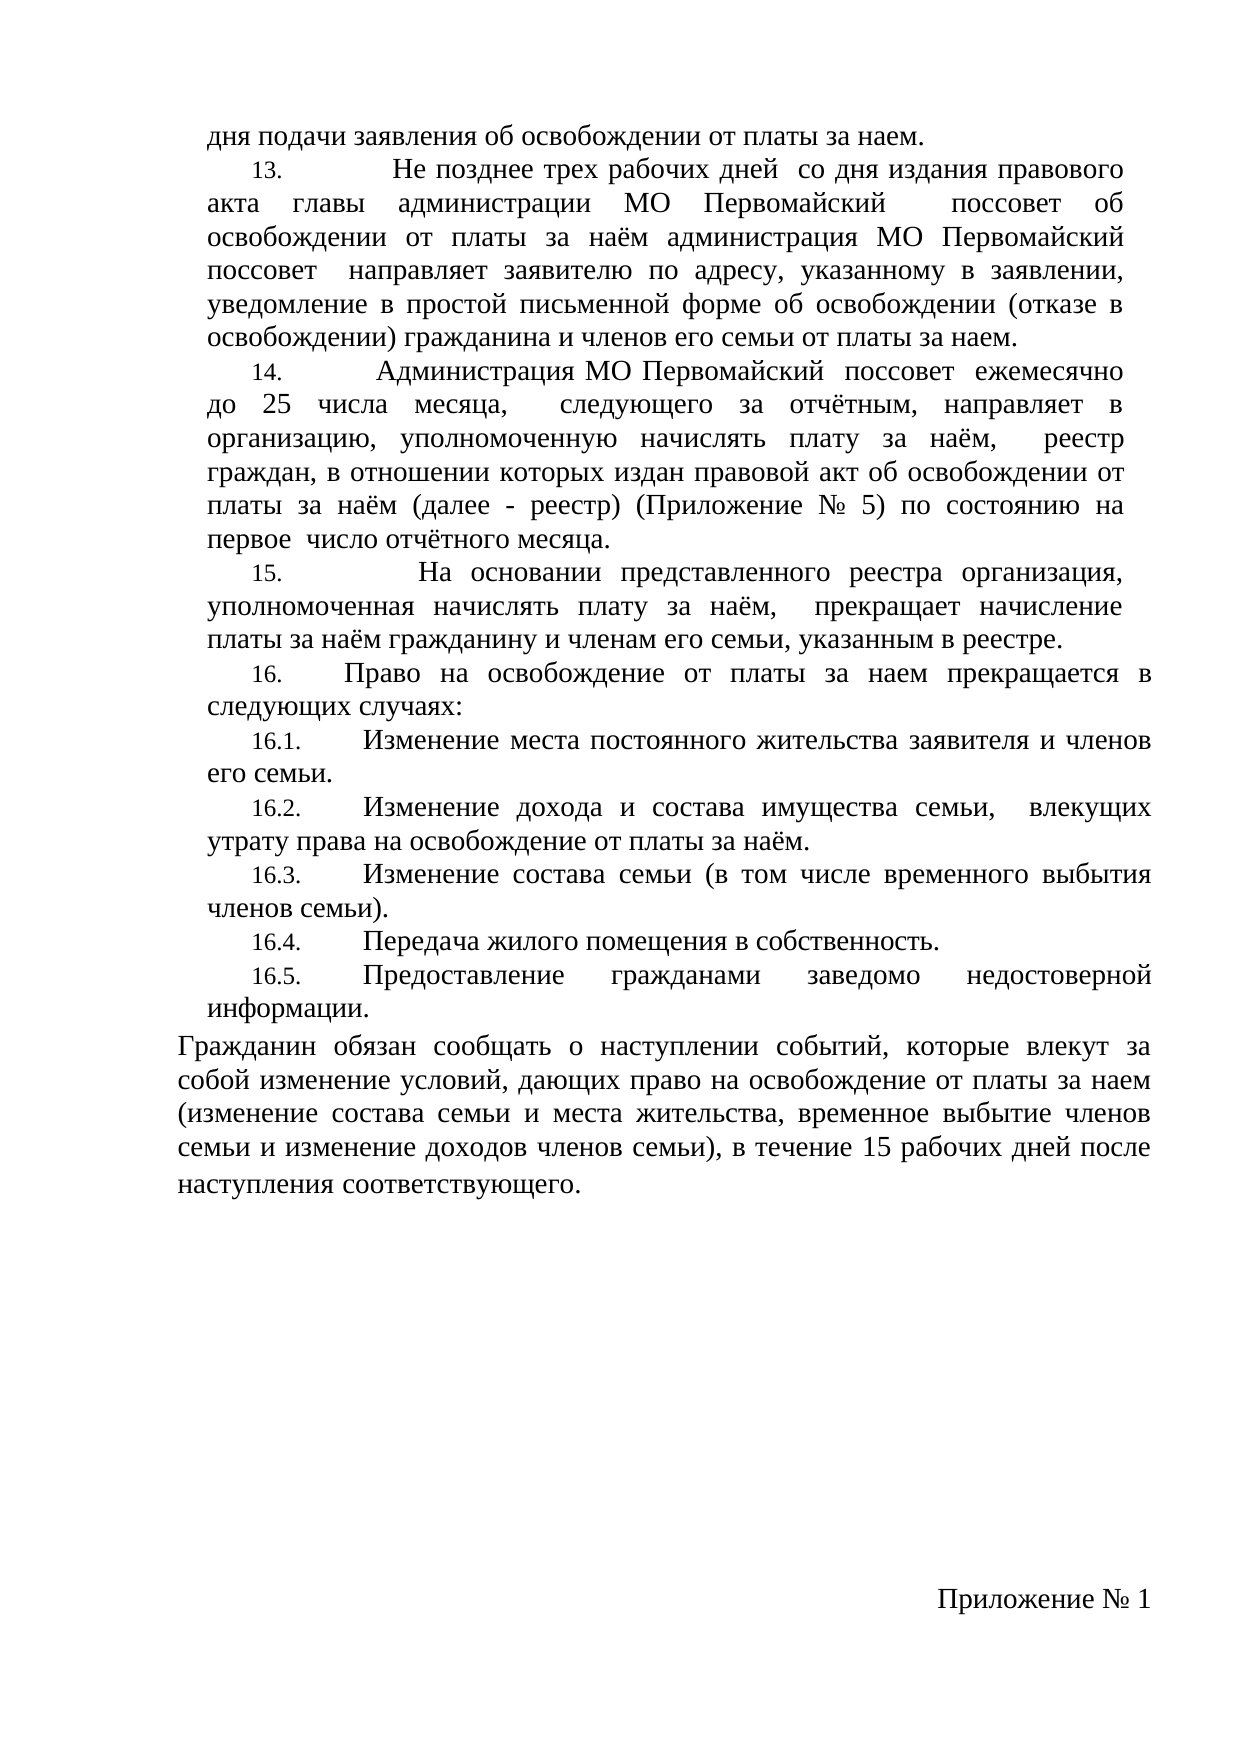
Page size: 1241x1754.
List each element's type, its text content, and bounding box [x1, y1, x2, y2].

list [207, 118, 1124, 152]
text Приложение № 1 [177, 1581, 1152, 1615]
list Право на освобождение от платы за наем прекращается в следующих случаях: [207, 655, 1152, 722]
list Администрация МО Первомайский поссовет ежемесячно до 25 числа месяца, следующего за отчётным, направляет в организацию, уполномоченную начислять плату за наём, реестр граждан, в отношении которых издан правовой акт об освобождении от платы за наём (далее - реестр) (Приложение № 5) по состоянию на первое число отчётного месяца. [207, 353, 1124, 554]
list Передача жилого помещения в собственность. [207, 923, 1152, 957]
list Изменение места постоянного жительства заявителя и членов его семьи. [207, 722, 1152, 789]
list Предоставление гражданами заведомо недостоверной информации. [207, 957, 1152, 1024]
list Не позднее трех рабочих дней со дня издания правового акта главы администрации МО Первомайский поссовет об освобождении от платы за наём администрация МО Первомайский поссовет направляет заявителю по адресу, указанному в заявлении, уведомление в простой письменной форме об освобождении (отказе в освобождении) гражданина и членов его семьи от платы за наем. [207, 152, 1124, 353]
list На основании представленного реестра организация, уполномоченная начислять плату за наём, прекращает начисление платы за наём гражданину и членам его семьи, указанным в реестре. [207, 554, 1123, 655]
list Изменение дохода и состава имущества семьи, влекущих утрату права на освобождение от платы за наём. [207, 789, 1152, 856]
text Гражданин обязан сообщать о наступлении событий, которые влекут за собой изменение условий, дающих право на освобождение от платы за наем (изменение состава семьи и места жительства, временное выбытие членов семьи и изменение доходов членов семьи), в течение 15 рабочих дней после наступления соответствующего. [177, 1028, 1152, 1201]
list Изменение состава семьи (в том числе временного выбытия членов семьи). [207, 856, 1152, 923]
